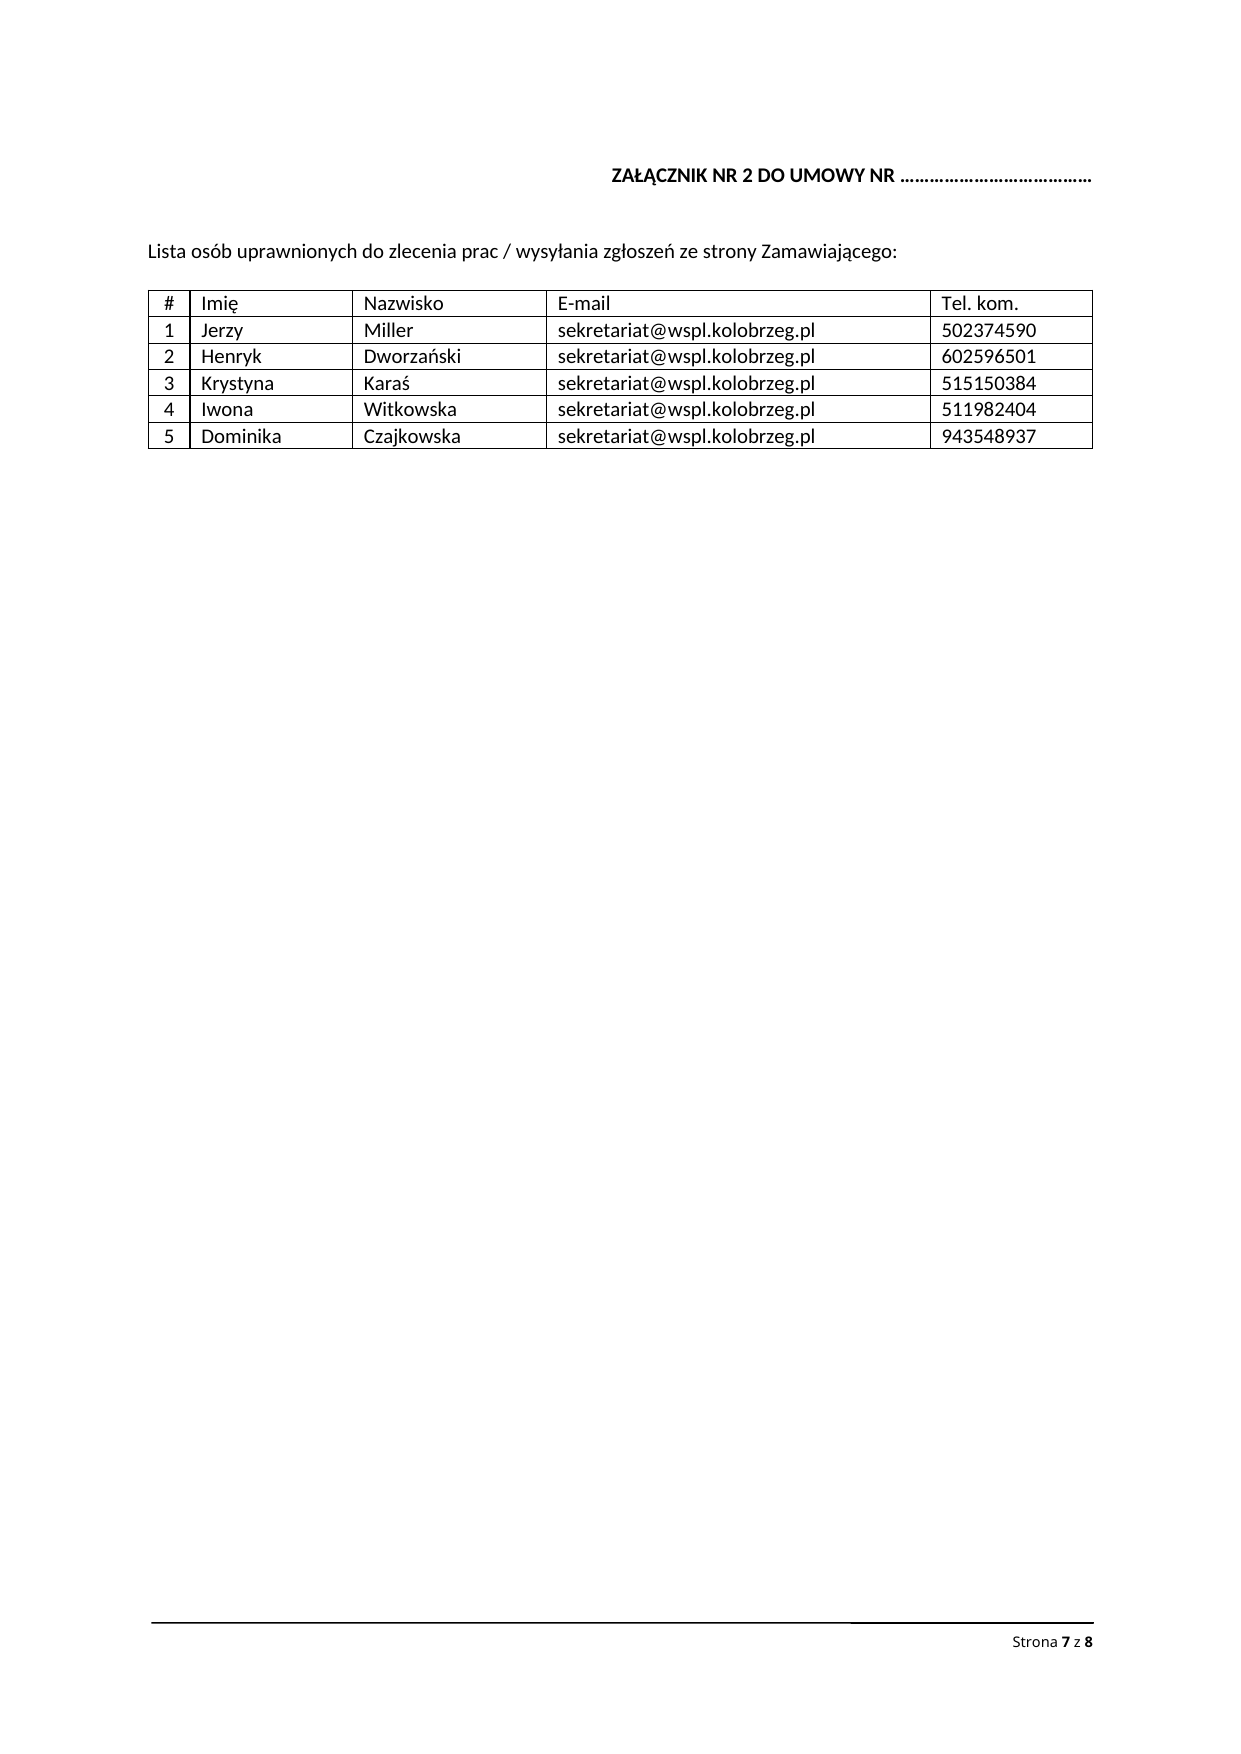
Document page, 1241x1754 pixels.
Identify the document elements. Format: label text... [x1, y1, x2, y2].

table_cell sekretariat@wspl.kolobrzeg.pl [547, 344, 930, 369]
table_cell 602596501 [931, 344, 1092, 369]
table_cell sekretariat@wspl.kolobrzeg.pl [547, 423, 930, 448]
table_cell 515150384 [931, 370, 1092, 395]
table_cell 3 [149, 370, 189, 395]
table_cell Iwona [191, 396, 352, 422]
table_cell 5 [149, 423, 189, 448]
table_cell Miller [353, 317, 546, 342]
table_cell 1 [149, 317, 189, 342]
table_cell sekretariat@wspl.kolobrzeg.pl [547, 396, 930, 422]
table_header Imię [191, 291, 352, 316]
table_header # [149, 291, 189, 316]
table_header Nazwisko [353, 291, 546, 316]
table_cell 502374590 [931, 317, 1092, 342]
table_cell 4 [149, 396, 189, 422]
table_cell sekretariat@wspl.kolobrzeg.pl [547, 317, 930, 342]
text ZAŁĄCZNIK NR 2 DO UMOWY NR ………………………………… [148, 162, 1093, 188]
table_cell sekretariat@wspl.kolobrzeg.pl [547, 370, 930, 395]
table_header E-mail [547, 291, 930, 316]
table_cell Karaś [353, 370, 546, 395]
table_cell Witkowska [353, 396, 546, 422]
table_cell Jerzy [191, 317, 352, 342]
table_cell 511982404 [931, 396, 1092, 422]
table_cell 943548937 [931, 423, 1092, 448]
table_cell Dworzański [353, 344, 546, 369]
table_cell Dominika [191, 423, 352, 448]
table_header Tel. kom. [931, 291, 1092, 316]
table_cell Krystyna [191, 370, 352, 395]
table_cell Henryk [191, 344, 352, 369]
text Lista osób uprawnionych do zlecenia prac / wysyłania zgłoszeń ze strony Zamawiającego: [148, 239, 1093, 264]
table_cell 2 [149, 344, 189, 369]
table_cell Czajkowska [353, 423, 546, 448]
